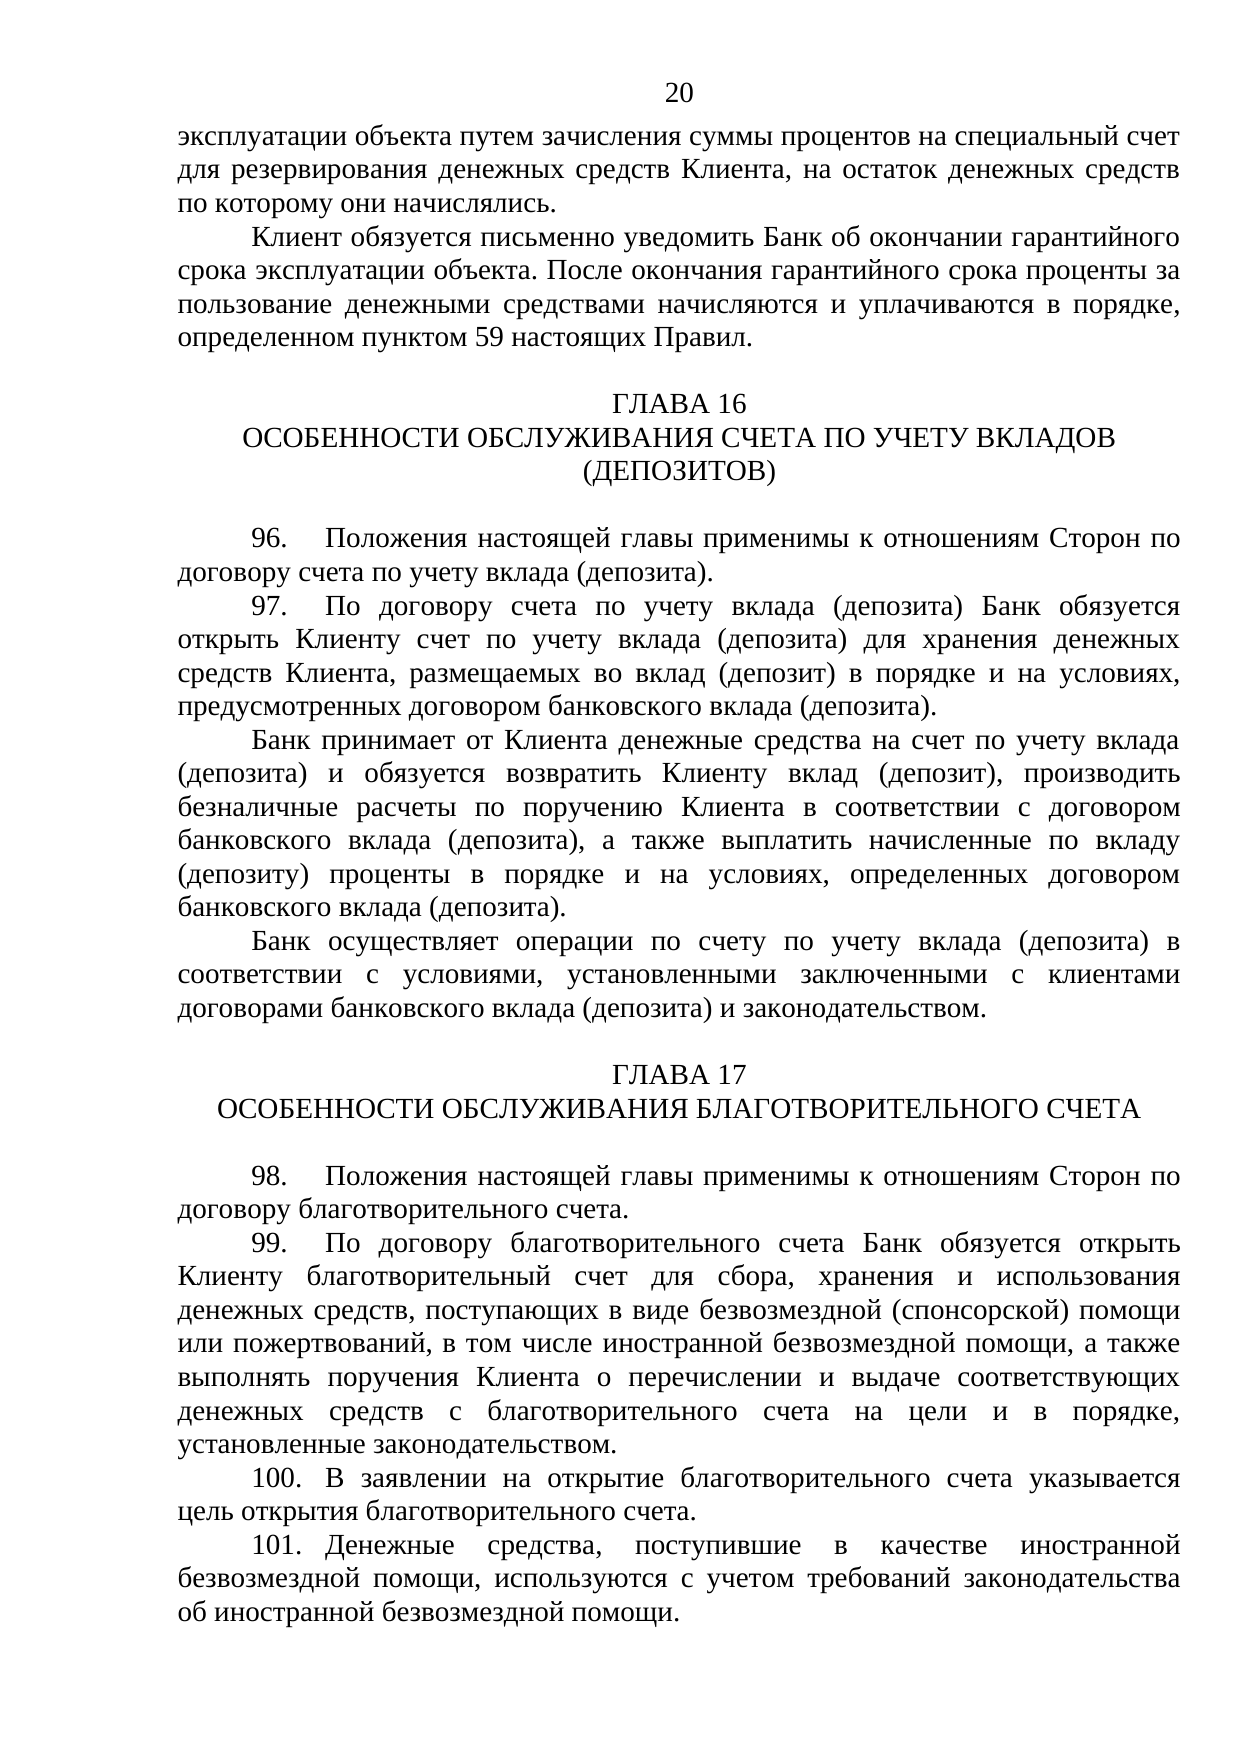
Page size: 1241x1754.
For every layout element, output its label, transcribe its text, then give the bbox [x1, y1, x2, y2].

text ГЛАВА 16 [177, 386, 1181, 420]
list Положения настоящей главы применимы к отношениям Сторон по договору благотворительного счета. [177, 1158, 1181, 1225]
text ОСОБЕННОСТИ ОБСЛУЖИВАНИЯ БЛАГОТВОРИТЕЛЬНОГО СЧЕТА [177, 1091, 1181, 1124]
list Положения настоящей главы применимы к отношениям Сторон по договору счета по учету вклада (депозита). [177, 521, 1181, 588]
list По договору благотворительного счета Банк обязуется открыть Клиенту благотворительный счет для сбора, хранения и использования денежных средств, поступающих в виде безвозмездной (спонсорской) помощи или пожертвований, в том числе иностранной безвозмездной помощи, а также выполнять поручения Клиента о перечислении и выдаче соответствующих денежных средств с благотворительного счета на цели и в порядке, установленные законодательством. [177, 1225, 1181, 1460]
text ГЛАВА 17 [177, 1057, 1181, 1091]
text Банк осуществляет операции по счету по учету вклада (депозита) в соответствии с условиями, установленными заключенными с клиентами договорами банковского вклада (депозита) и законодательством. [177, 923, 1181, 1024]
text ОСОБЕННОСТИ ОБСЛУЖИВАНИЯ СЧЕТА ПО УЧЕТУ ВКЛАДОВ (ДЕПОЗИТОВ) [177, 420, 1181, 487]
text Клиент обязуется письменно уведомить Банк об окончании гарантийного срока эксплуатации объекта. После окончания гарантийного срока проценты за пользование денежными средствами начисляются и уплачиваются в порядке, определенном пунктом 59 настоящих Правил. [177, 219, 1181, 353]
text Банк принимает от Клиента денежные средства на счет по учету вклада (депозита) и обязуется возвратить Клиенту вклад (депозит), производить безналичные расчеты по поручению Клиента в соответствии с договором банковского вклада (депозита), а также выплатить начисленные по вкладу (депозиту) проценты в порядке и на условиях, определенных договором банковского вклада (депозита). [177, 722, 1181, 923]
list Денежные средства, поступившие в качестве иностранной безвозмездной помощи, используются с учетом требований законодательства об иностранной безвозмездной помощи. [177, 1527, 1181, 1627]
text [177, 118, 1181, 219]
list По договору счета по учету вклада (депозита) Банк обязуется открыть Клиенту счет по учету вклада (депозита) для хранения денежных средств Клиента, размещаемых во вклад (депозит) в порядке и на условиях, предусмотренных договором банковского вклада (депозита). [177, 588, 1181, 722]
list В заявлении на открытие благотворительного счета указывается цель открытия благотворительного счета. [177, 1460, 1181, 1527]
